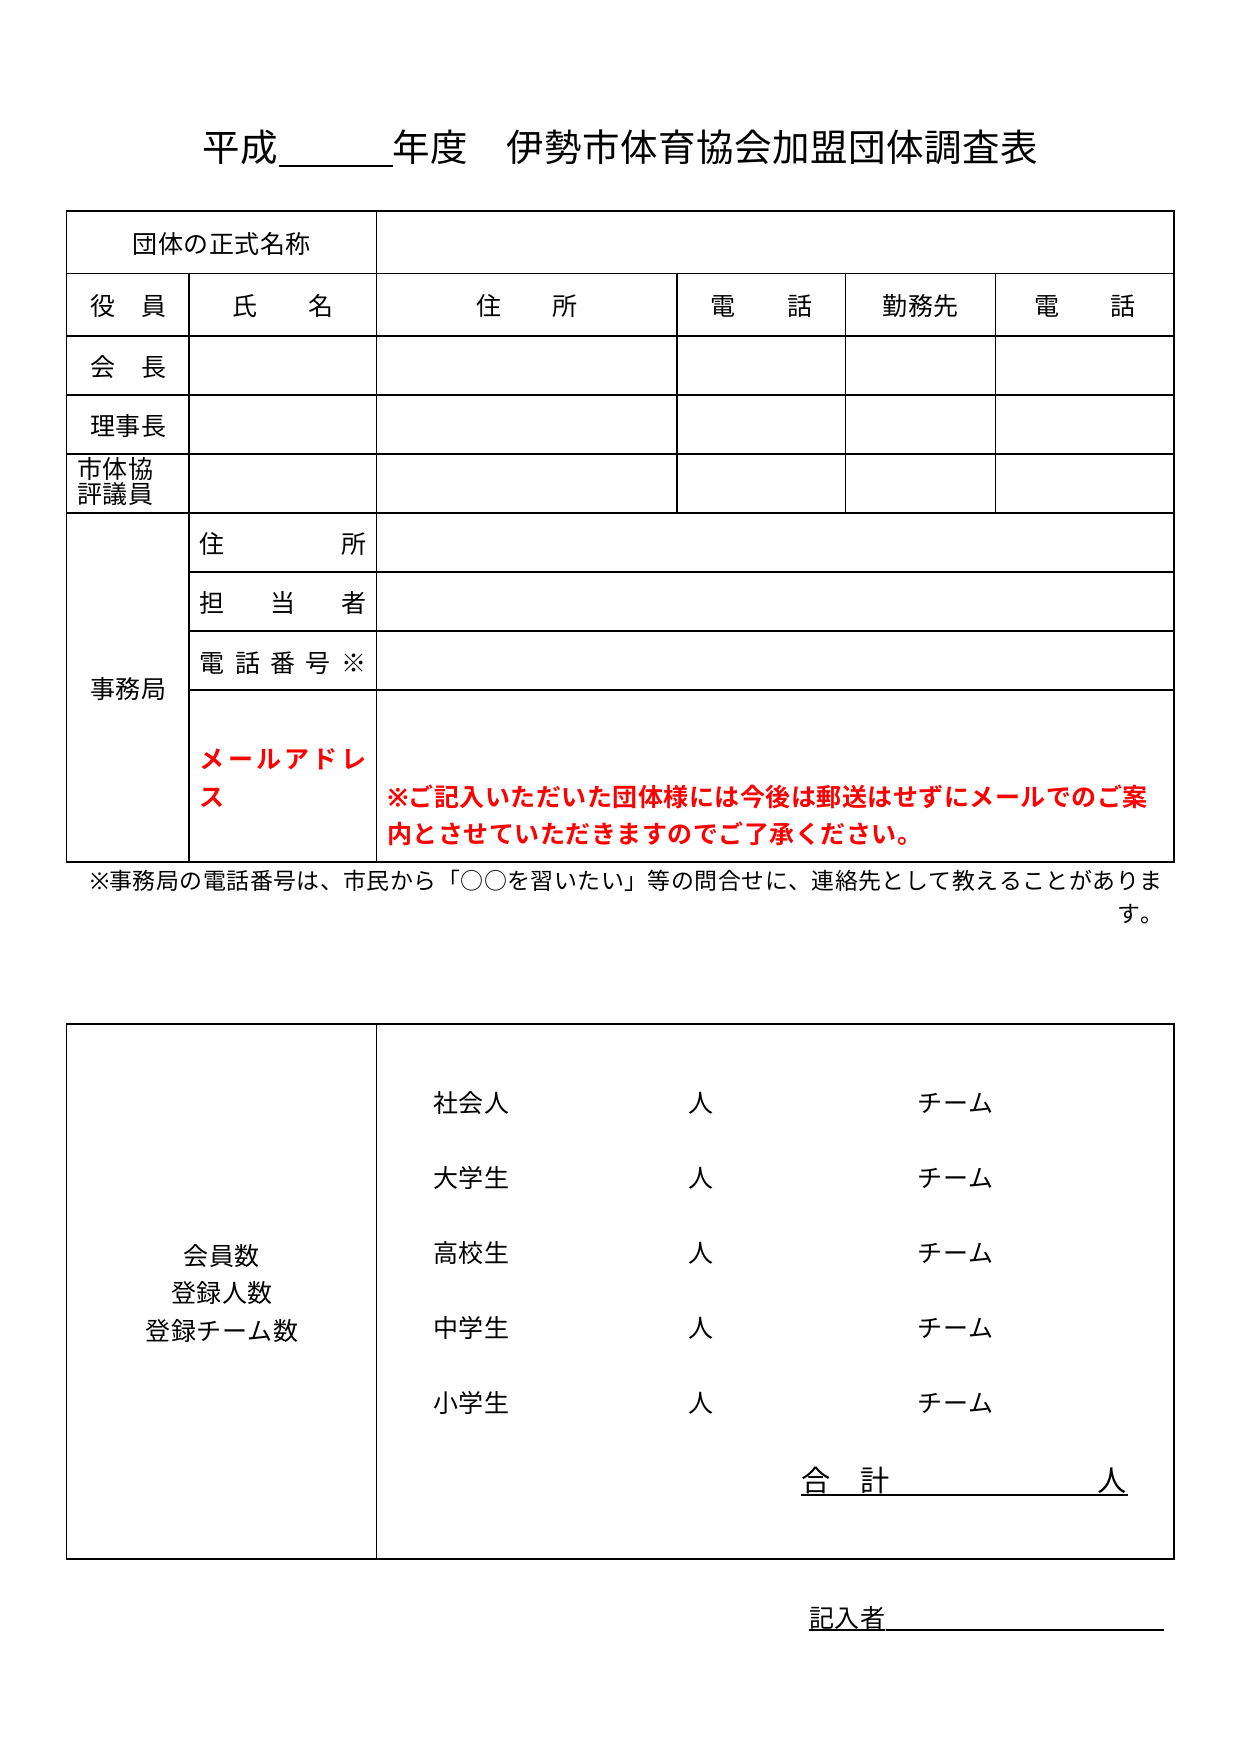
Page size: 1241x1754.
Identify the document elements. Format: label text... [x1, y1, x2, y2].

table_cell 担当者 [190, 573, 376, 630]
table_cell 理事長 [67, 396, 188, 453]
table_cell [377, 396, 676, 453]
table_header 団体の正式名称 [67, 212, 376, 272]
table_cell [996, 455, 1173, 512]
table_cell 役 員 [67, 274, 188, 335]
table_cell [678, 396, 845, 453]
table_cell [846, 455, 995, 512]
table_cell [678, 455, 845, 512]
table_cell 氏 名 [190, 274, 376, 335]
table_cell 市体協 評議員 [67, 455, 188, 512]
text 平成 年度 体育協会加盟団体調査表 [77, 118, 1163, 172]
table_cell 住所 [190, 514, 376, 571]
table_cell [377, 573, 1173, 630]
text 記入者 [77, 1597, 1163, 1635]
table_cell メールアドレス [190, 691, 376, 861]
table_cell 会員数 登録人数 登録チーム数 [67, 1025, 376, 1558]
table_cell ※ご記入いただいた団体様には今後は郵送はせずにメールでのご案内とさせていただきますのでご了承ください。 [377, 691, 1173, 861]
table_cell [996, 337, 1173, 394]
table_cell 会 長 [67, 337, 188, 394]
table_cell 勤務先 [846, 274, 995, 335]
table_cell [678, 337, 845, 394]
table_cell 電話番号※ [190, 632, 376, 689]
table_cell [846, 337, 995, 394]
table_cell [377, 514, 1173, 571]
table_cell 電 話 [996, 274, 1173, 335]
table_cell [846, 396, 995, 453]
table_cell [190, 337, 376, 394]
table_cell 電 話 [678, 274, 845, 335]
table_cell [377, 337, 676, 394]
table_cell [190, 455, 376, 512]
table_cell 事務局 [67, 514, 188, 861]
table_cell [377, 632, 1173, 689]
table_cell 社会人 人 チーム 大学生 人 チーム 高校生 人 チーム 中学生 人 チーム 小学生 人 チーム 合 計 人 [377, 1025, 1173, 1558]
table_cell 住 所 [377, 274, 676, 335]
table_cell [996, 396, 1173, 453]
table_header [377, 212, 1173, 272]
table_cell [190, 396, 376, 453]
table_cell [377, 455, 676, 512]
table_cell ※事務局の電話番号は、市民から「○○を習いたい」等の問合せに、連絡先として教えることがあります。 [66, 863, 1174, 1023]
